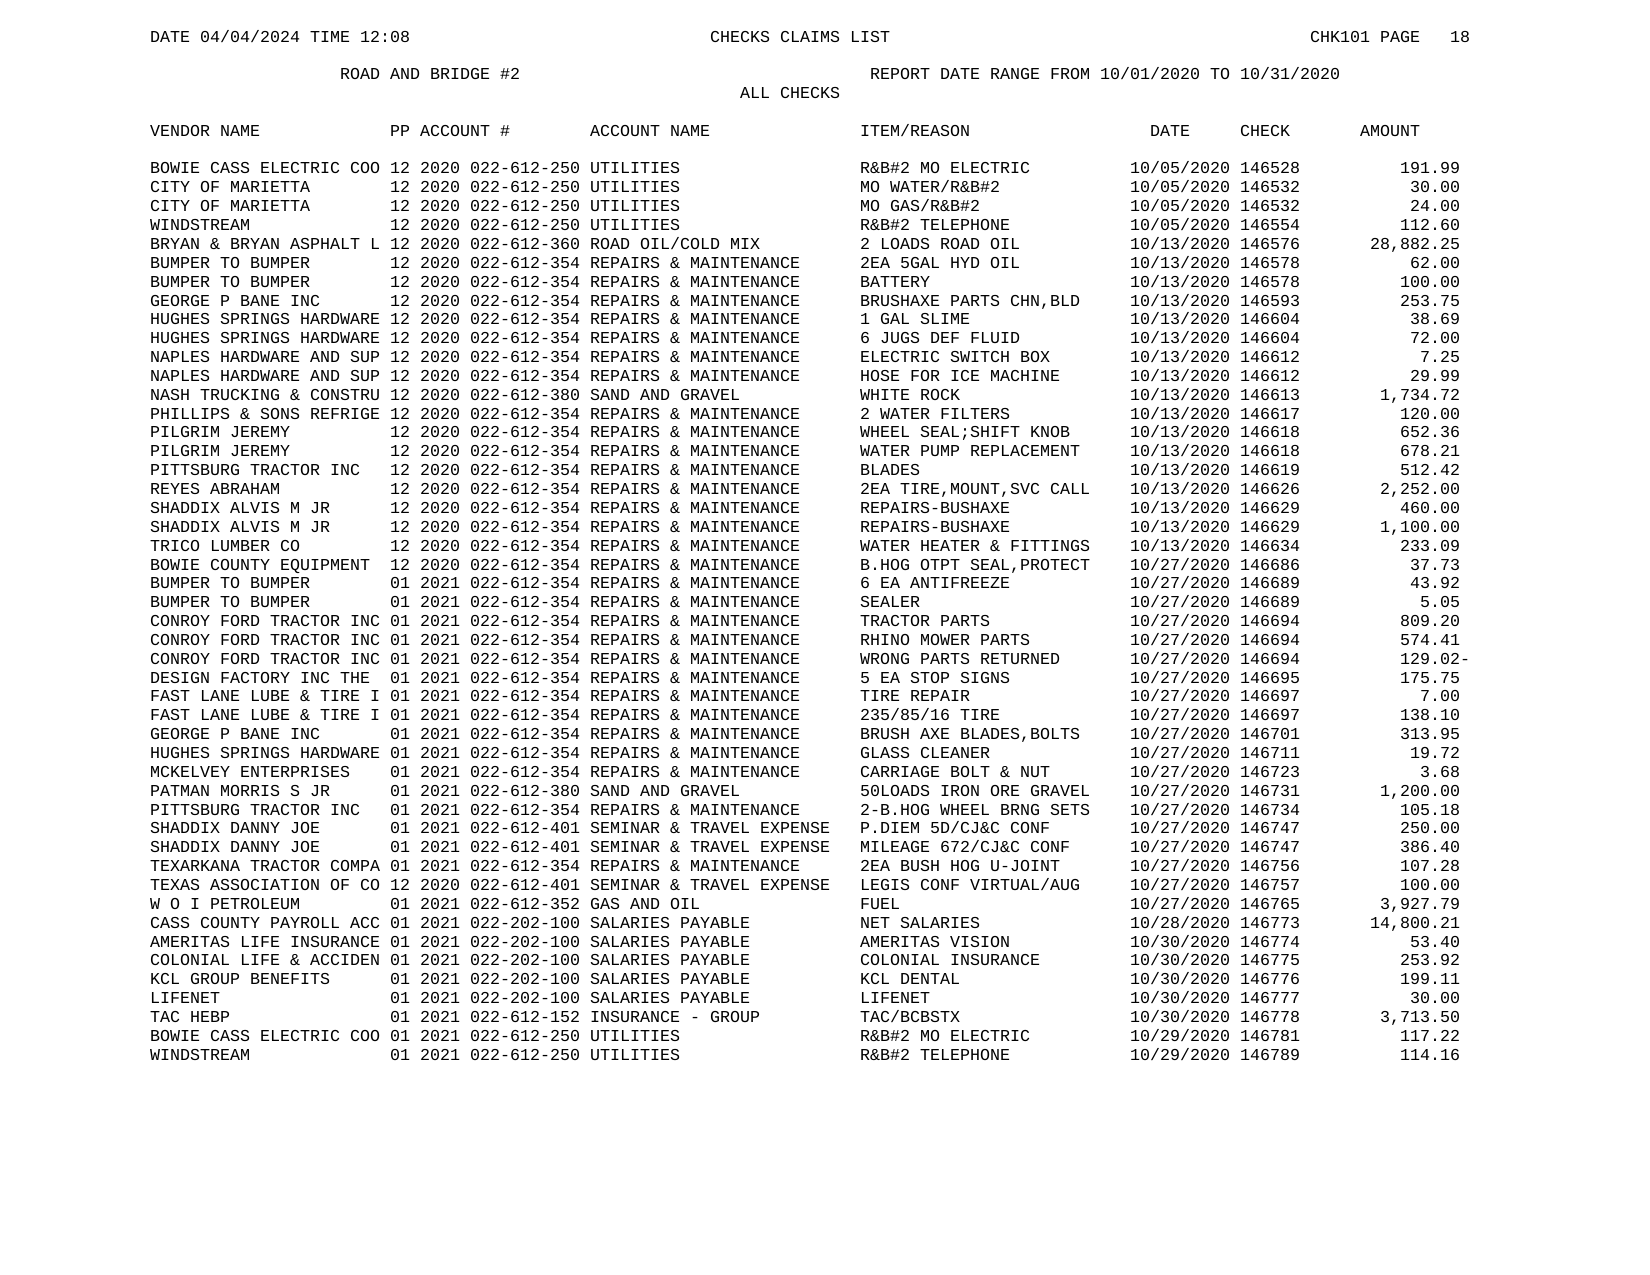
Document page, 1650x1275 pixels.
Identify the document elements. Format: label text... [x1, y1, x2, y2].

text CASS COUNTY PAYROLL ACC 01 2021 022-202-100 SALARIES PAYABLE NET SALARIES 10/28/2020 146773 14,800.21 [150, 914, 1500, 933]
text BOWIE COUNTY EQUIPMENT 12 2020 022-612-354 REPAIRS & MAINTENANCE B.HOG OTPT SEAL,PROTECT 10/27/2020 146686 37.73 [150, 556, 1500, 575]
text TEXARKANA TRACTOR COMPA 01 2021 022-612-354 REPAIRS & MAINTENANCE 2EA BUSH HOG U-JOINT 10/27/2020 146756 107.28 [150, 858, 1500, 877]
text VENDOR NAME PP ACCOUNT # ACCOUNT NAME ITEM/REASON DATE CHECK AMOUNT [150, 122, 1500, 141]
text NAPLES HARDWARE AND SUP 12 2020 022-612-354 REPAIRS & MAINTENANCE ELECTRIC SWITCH BOX 10/13/2020 146612 7.25 [150, 349, 1500, 367]
text PATMAN MORRIS S JR 01 2021 022-612-380 SAND AND GRAVEL 50LOADS IRON ORE GRAVEL 10/27/2020 146731 1,200.00 [150, 782, 1500, 801]
text CITY OF MARIETTA 12 2020 022-612-250 UTILITIES MO GAS/R&B#2 10/05/2020 146532 24.00 [150, 198, 1500, 217]
text BOWIE CASS ELECTRIC COO 01 2021 022-612-250 UTILITIES R&B#2 MO ELECTRIC 10/29/2020 146781 117.22 [150, 1027, 1500, 1046]
text COLONIAL LIFE & ACCIDEN 01 2021 022-202-100 SALARIES PAYABLE COLONIAL INSURANCE 10/30/2020 146775 253.92 [150, 952, 1500, 971]
text CITY OF MARIETTA 12 2020 022-612-250 UTILITIES MO WATER/R&B#2 10/05/2020 146532 30.00 [150, 179, 1500, 198]
text ROAD AND BRIDGE #2 REPORT DATE RANGE FROM 10/01/2020 TO 10/31/2020 [150, 66, 1500, 85]
text GEORGE P BANE INC 01 2021 022-612-354 REPAIRS & MAINTENANCE BRUSH AXE BLADES,BOLTS 10/27/2020 146701 313.95 [150, 726, 1500, 744]
text BRYAN & BRYAN ASPHALT L 12 2020 022-612-360 ROAD OIL/COLD MIX 2 LOADS ROAD OIL 10/13/2020 146576 28,882.25 [150, 236, 1500, 254]
text CONROY FORD TRACTOR INC 01 2021 022-612-354 REPAIRS & MAINTENANCE TRACTOR PARTS 10/27/2020 146694 809.20 [150, 613, 1500, 631]
text TRICO LUMBER CO 12 2020 022-612-354 REPAIRS & MAINTENANCE WATER HEATER & FITTINGS 10/13/2020 146634 233.09 [150, 537, 1500, 556]
text ALL CHECKS [150, 85, 1500, 103]
text SHADDIX DANNY JOE 01 2021 022-612-401 SEMINAR & TRAVEL EXPENSE P.DIEM 5D/CJ&C CONF 10/27/2020 146747 250.00 [150, 820, 1500, 839]
text REYES ABRAHAM 12 2020 022-612-354 REPAIRS & MAINTENANCE 2EA TIRE,MOUNT,SVC CALL 10/13/2020 146626 2,252.00 [150, 481, 1500, 499]
text FAST LANE LUBE & TIRE I 01 2021 022-612-354 REPAIRS & MAINTENANCE 235/85/16 TIRE 10/27/2020 146697 138.10 [150, 707, 1500, 726]
text DESIGN FACTORY INC THE 01 2021 022-612-354 REPAIRS & MAINTENANCE 5 EA STOP SIGNS 10/27/2020 146695 175.75 [150, 669, 1500, 688]
text HUGHES SPRINGS HARDWARE 12 2020 022-612-354 REPAIRS & MAINTENANCE 1 GAL SLIME 10/13/2020 146604 38.69 [150, 311, 1500, 330]
text BUMPER TO BUMPER 12 2020 022-612-354 REPAIRS & MAINTENANCE 2EA 5GAL HYD OIL 10/13/2020 146578 62.00 [150, 254, 1500, 273]
text AMERITAS LIFE INSURANCE 01 2021 022-202-100 SALARIES PAYABLE AMERITAS VISION 10/30/2020 146774 53.40 [150, 933, 1500, 952]
text DATE 04/04/2024 TIME 12:08 CHECKS CLAIMS LIST CHK101 PAGE 18 [150, 28, 1500, 47]
text KCL GROUP BENEFITS 01 2021 022-202-100 SALARIES PAYABLE KCL DENTAL 10/30/2020 146776 199.11 [150, 971, 1500, 990]
text TEXAS ASSOCIATION OF CO 12 2020 022-612-401 SEMINAR & TRAVEL EXPENSE LEGIS CONF VIRTUAL/AUG 10/27/2020 146757 100.00 [150, 877, 1500, 895]
text FAST LANE LUBE & TIRE I 01 2021 022-612-354 REPAIRS & MAINTENANCE TIRE REPAIR 10/27/2020 146697 7.00 [150, 688, 1500, 707]
text WINDSTREAM 12 2020 022-612-250 UTILITIES R&B#2 TELEPHONE 10/05/2020 146554 112.60 [150, 217, 1500, 236]
text WINDSTREAM 01 2021 022-612-250 UTILITIES R&B#2 TELEPHONE 10/29/2020 146789 114.16 [150, 1046, 1500, 1065]
text CONROY FORD TRACTOR INC 01 2021 022-612-354 REPAIRS & MAINTENANCE WRONG PARTS RETURNED 10/27/2020 146694 129.02- [150, 650, 1500, 669]
text SHADDIX ALVIS M JR 12 2020 022-612-354 REPAIRS & MAINTENANCE REPAIRS-BUSHAXE 10/13/2020 146629 460.00 [150, 499, 1500, 518]
text BUMPER TO BUMPER 01 2021 022-612-354 REPAIRS & MAINTENANCE 6 EA ANTIFREEZE 10/27/2020 146689 43.92 [150, 575, 1500, 594]
text MCKELVEY ENTERPRISES 01 2021 022-612-354 REPAIRS & MAINTENANCE CARRIAGE BOLT & NUT 10/27/2020 146723 3.68 [150, 763, 1500, 782]
text SHADDIX ALVIS M JR 12 2020 022-612-354 REPAIRS & MAINTENANCE REPAIRS-BUSHAXE 10/13/2020 146629 1,100.00 [150, 518, 1500, 537]
text NASH TRUCKING & CONSTRU 12 2020 022-612-380 SAND AND GRAVEL WHITE ROCK 10/13/2020 146613 1,734.72 [150, 386, 1500, 405]
text HUGHES SPRINGS HARDWARE 12 2020 022-612-354 REPAIRS & MAINTENANCE 6 JUGS DEF FLUID 10/13/2020 146604 72.00 [150, 330, 1500, 349]
text PILGRIM JEREMY 12 2020 022-612-354 REPAIRS & MAINTENANCE WATER PUMP REPLACEMENT 10/13/2020 146618 678.21 [150, 443, 1500, 462]
text PITTSBURG TRACTOR INC 12 2020 022-612-354 REPAIRS & MAINTENANCE BLADES 10/13/2020 146619 512.42 [150, 462, 1500, 481]
text CONROY FORD TRACTOR INC 01 2021 022-612-354 REPAIRS & MAINTENANCE RHINO MOWER PARTS 10/27/2020 146694 574.41 [150, 631, 1500, 650]
text PITTSBURG TRACTOR INC 01 2021 022-612-354 REPAIRS & MAINTENANCE 2-B.HOG WHEEL BRNG SETS 10/27/2020 146734 105.18 [150, 801, 1500, 820]
text PILGRIM JEREMY 12 2020 022-612-354 REPAIRS & MAINTENANCE WHEEL SEAL;SHIFT KNOB 10/13/2020 146618 652.36 [150, 424, 1500, 443]
text PHILLIPS & SONS REFRIGE 12 2020 022-612-354 REPAIRS & MAINTENANCE 2 WATER FILTERS 10/13/2020 146617 120.00 [150, 405, 1500, 424]
text BOWIE CASS ELECTRIC COO 12 2020 022-612-250 UTILITIES R&B#2 MO ELECTRIC 10/05/2020 146528 191.99 [150, 160, 1500, 179]
text GEORGE P BANE INC 12 2020 022-612-354 REPAIRS & MAINTENANCE BRUSHAXE PARTS CHN,BLD 10/13/2020 146593 253.75 [150, 292, 1500, 311]
text NAPLES HARDWARE AND SUP 12 2020 022-612-354 REPAIRS & MAINTENANCE HOSE FOR ICE MACHINE 10/13/2020 146612 29.99 [150, 367, 1500, 386]
text HUGHES SPRINGS HARDWARE 01 2021 022-612-354 REPAIRS & MAINTENANCE GLASS CLEANER 10/27/2020 146711 19.72 [150, 744, 1500, 763]
text LIFENET 01 2021 022-202-100 SALARIES PAYABLE LIFENET 10/30/2020 146777 30.00 [150, 990, 1500, 1008]
text W O I PETROLEUM 01 2021 022-612-352 GAS AND OIL FUEL 10/27/2020 146765 3,927.79 [150, 895, 1500, 914]
text BUMPER TO BUMPER 12 2020 022-612-354 REPAIRS & MAINTENANCE BATTERY 10/13/2020 146578 100.00 [150, 273, 1500, 292]
text TAC HEBP 01 2021 022-612-152 INSURANCE - GROUP TAC/BCBSTX 10/30/2020 146778 3,713.50 [150, 1008, 1500, 1027]
text BUMPER TO BUMPER 01 2021 022-612-354 REPAIRS & MAINTENANCE SEALER 10/27/2020 146689 5.05 [150, 594, 1500, 613]
text SHADDIX DANNY JOE 01 2021 022-612-401 SEMINAR & TRAVEL EXPENSE MILEAGE 672/CJ&C CONF 10/27/2020 146747 386.40 [150, 839, 1500, 858]
